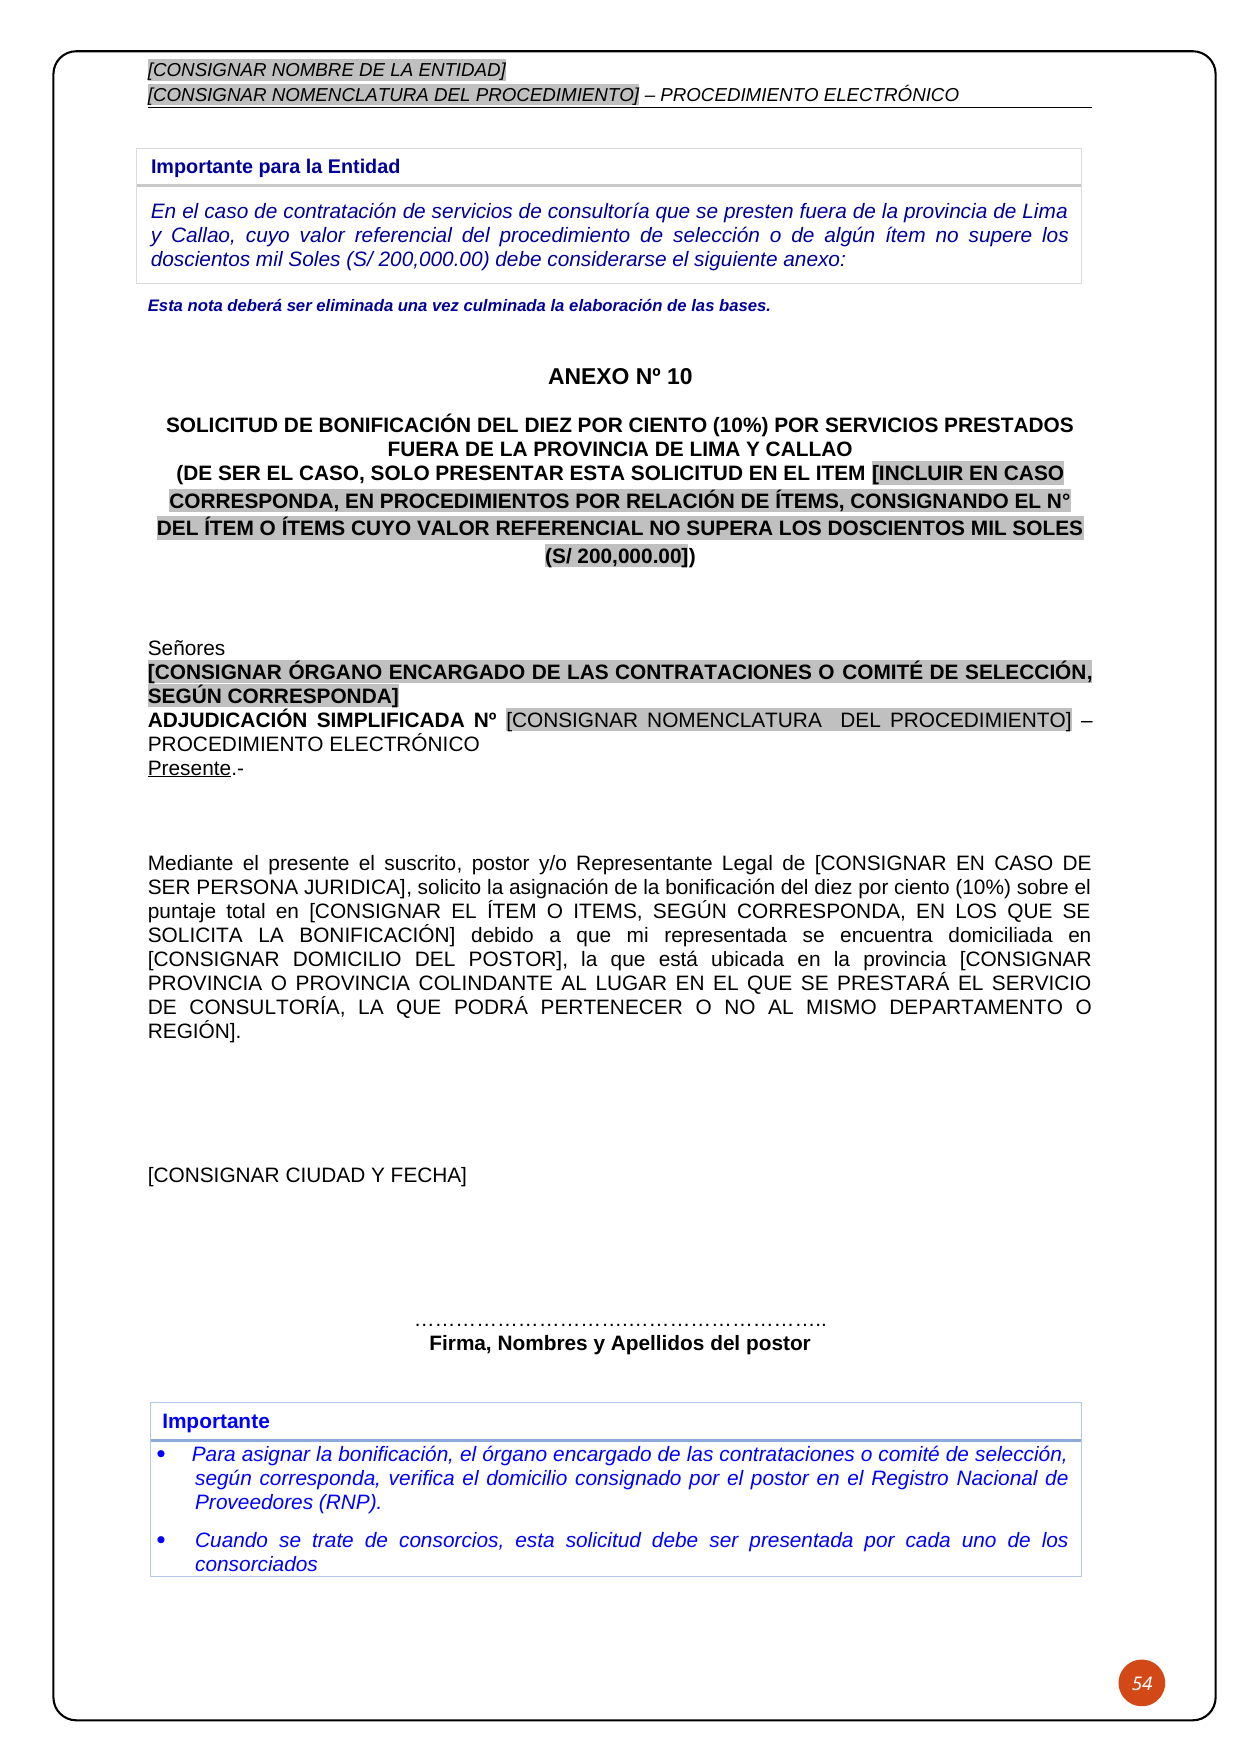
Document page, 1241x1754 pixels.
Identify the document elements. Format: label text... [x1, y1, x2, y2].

text [CONSIGNAR ÓRGANO ENCARGADO DE LAS CONTRATACIONES O COMITÉ DE SELECCIÓN, SEGÚN CORRESPONDA] [148, 683, 1092, 707]
text ANEXO Nº 10 [148, 363, 1092, 389]
table_header Importante para la Entidad [137, 149, 1081, 184]
text ………………………….……………………….. [148, 1306, 1092, 1330]
text SOLICITUD DE BONIFICACIÓN DEL DIEZ POR CIENTO (10%) POR SERVICIOS PRESTADOS FUERA DE LA PROVINCIA DE LIMA Y CALLAO [148, 413, 1092, 461]
text Firma, Nombres y Apellidos del postor [148, 1330, 1092, 1354]
text Presente.- [148, 755, 1092, 779]
table_cell Para asignar la bonificación, el órgano encargado de las contrataciones o comité de selección, según corresponda, verifica el domicilio consignado por el postor en el Registro Nacional de Proveedores (RNP). Cuando se trate de consorcios, esta solicitud debe ser presentada por cada uno de los consorciados [151, 1442, 1081, 1576]
text Mediante el presente el suscrito, postor y/o Representante Legal de [CONSIGNAR EN CASO DE SER PERSONA JURIDICA], solicito la asignación de la bonificación del diez por ciento (10%) sobre el puntaje total en [CONSIGNAR EL ÍTEM O ITEMS, SEGÚN CORRESPONDA, EN LOS QUE SE SOLICITA LA BONIFICACIÓN] debido a que mi representada se encuentra domiciliada en [CONSIGNAR DOMICILIO DEL POSTOR], la que está ubicada en la provincia [CONSIGNAR PROVINCIA O PROVINCIA COLINDANTE AL LUGAR EN EL QUE SE PRESTARÁ EL SERVICIO DE CONSULTORÍA, LA QUE PODRÁ PERTENECER O NO AL MISMO DEPARTAMENTO O REGIÓN]. [148, 851, 1092, 1043]
text Esta nota deberá ser eliminada una vez culminada la elaboración de las bases. [148, 296, 1092, 315]
table_cell En el caso de contratación de servicios de consultoría que se presten fuera de la provincia de Lima y Callao, cuyo valor referencial del procedimiento de selección o de algún ítem no supere los doscientos mil Soles (S/ 200,000.00) debe considerarse el siguiente anexo: [137, 187, 1081, 283]
table_header Importante [151, 1403, 1081, 1439]
text (DE SER EL CASO, SOLO PRESENTAR ESTA SOLICITUD EN EL ITEM [INCLUIR EN CASO CORRESPONDA, EN PROCEDIMIENTOS POR RELACIÓN DE ÍTEMS, CONSIGNANDO EL N° DEL ÍTEM O ÍTEMS CUYO VALOR REFERENCIAL NO SUPERA LOS DOSCIENTOS MIL SOLES (S/ 200,000.00]) [148, 461, 1092, 567]
text Señores [148, 636, 1092, 659]
text [CONSIGNAR CIUDAD Y FECHA] [148, 1163, 1092, 1187]
text ADJUDICACIÓN SIMPLIFICADA Nº [CONSIGNAR NOMENCLATURA DEL PROCEDIMIENTO] – PROCEDIMIENTO ELECTRÓNICO [148, 707, 1092, 755]
